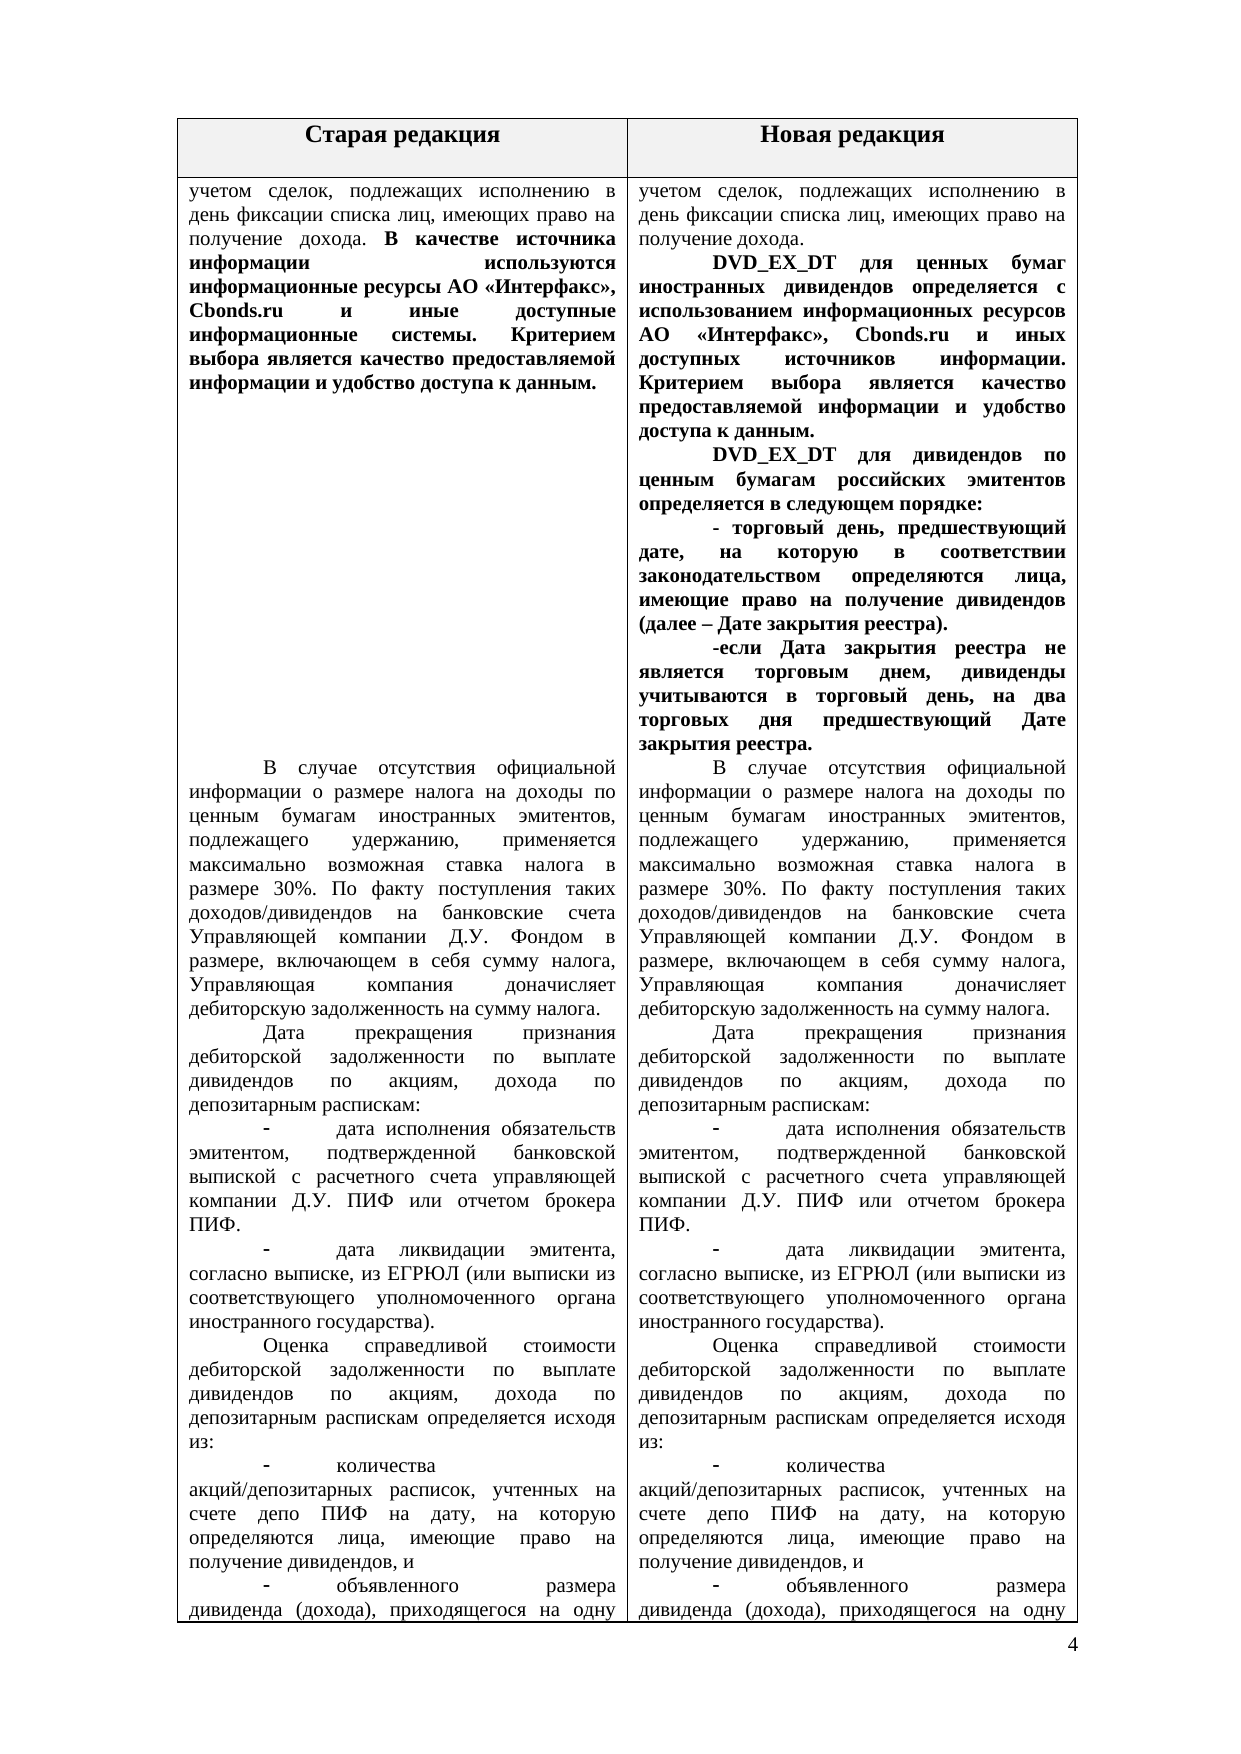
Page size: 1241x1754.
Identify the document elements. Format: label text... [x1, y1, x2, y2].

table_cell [178, 178, 627, 1621]
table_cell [628, 178, 1077, 1621]
table_header Новая редакция [628, 119, 1077, 177]
table_header Старая редакция [178, 119, 627, 177]
